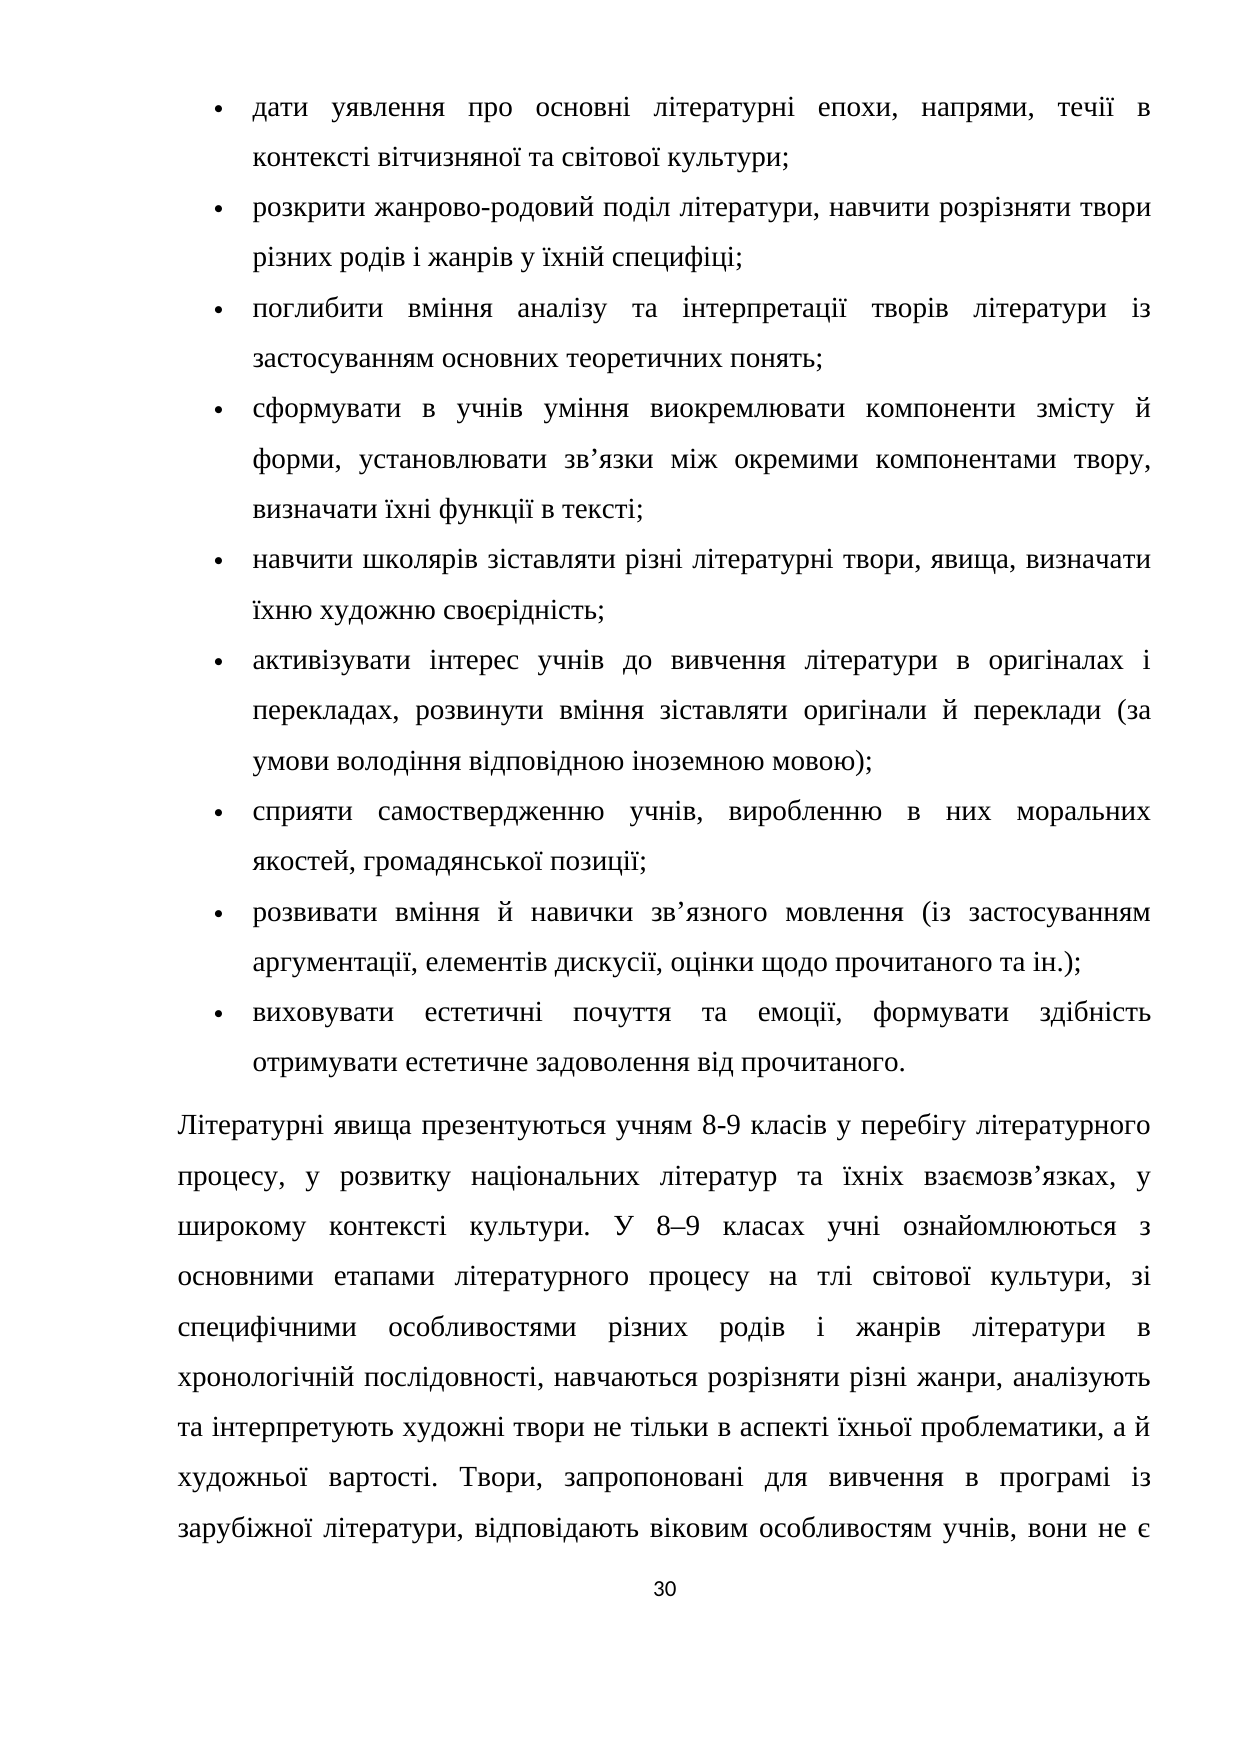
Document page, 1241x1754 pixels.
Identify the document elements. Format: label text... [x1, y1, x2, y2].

list розкрити жанрово-родовий поділ літератури, навчити розрізняти твори різних родів і жанрів у їхній специфіці; [215, 189, 1152, 273]
list дати уявлення про основні літературні епохи, напрями, течії в контексті вітчизняної та світової культури; [215, 89, 1152, 172]
list активізувати інтерес учнів до вивчення літератури в оригіналах і перекладах, розвинути вміння зіставляти оригінали й переклади (за умови володіння відповідною іноземною мовою); [215, 642, 1152, 776]
list сформувати в учнів уміння виокремлювати компоненти змісту й форми, установлювати зв’язки між окремими компонентами твору, визначати їхні функції в тексті; [215, 391, 1152, 525]
list сприяти самоствердженню учнів, виробленню в них моральних якостей, громадянської позиції; [215, 793, 1152, 877]
list розвивати вміння й навички зв’язного мовлення (із застосуванням аргументації, елементів дискусії, оцінки щодо прочитаного та ін.); [215, 894, 1152, 977]
list навчити школярів зіставляти різні літературні твори, явища, визначати їхню художню своєрідність; [215, 541, 1152, 625]
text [177, 1107, 1152, 1543]
list виховувати естетичні почуття та емоції, формувати здібність отримувати естетичне задоволення від прочитаного. [215, 994, 1152, 1078]
list поглибити вміння аналізу та інтерпретації творів літератури із застосуванням основних теоретичних понять; [215, 290, 1152, 374]
